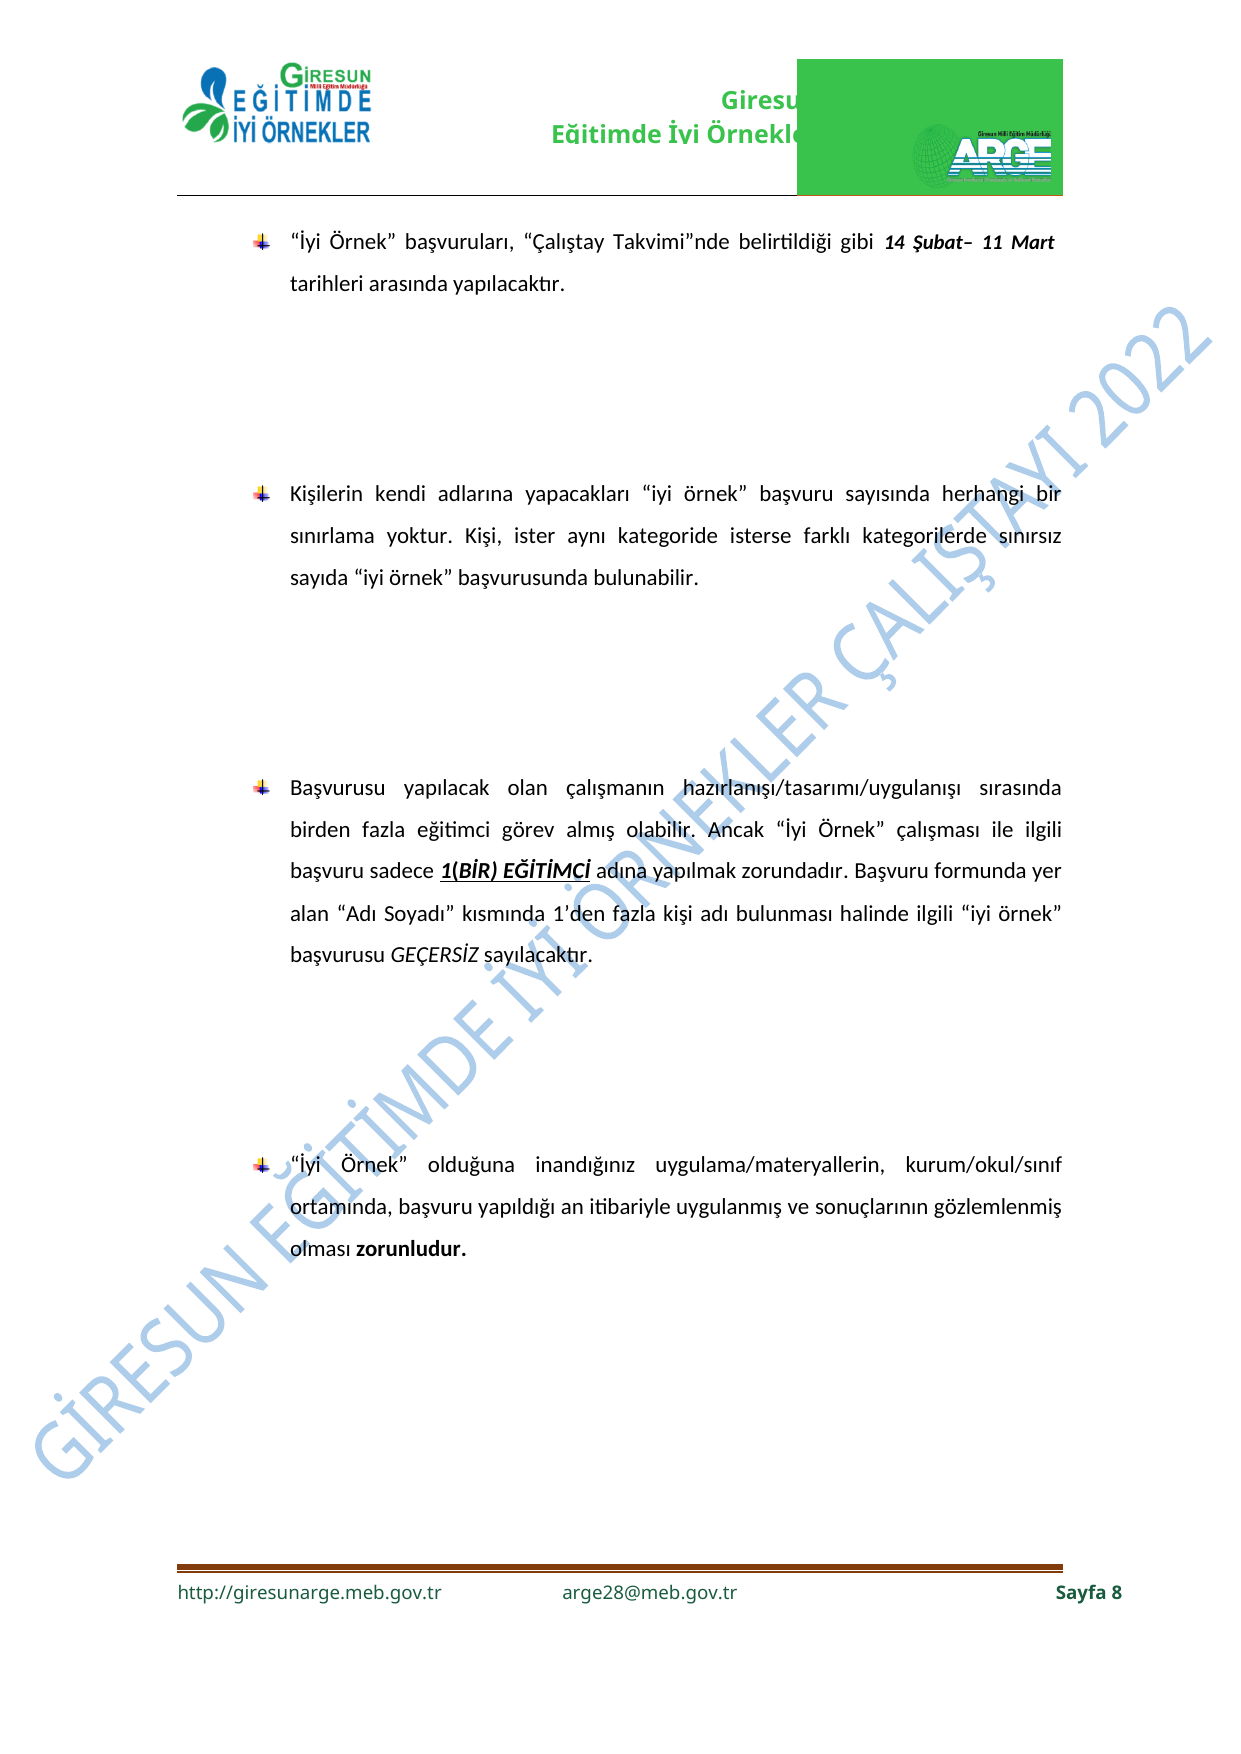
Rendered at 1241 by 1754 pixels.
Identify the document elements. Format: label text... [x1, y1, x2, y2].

picture [253, 778, 270, 795]
picture [182, 59, 374, 153]
list Başvurusu yapılacak olan çalışmanın hazırlanışı/tasarımı/uygulanışı sırasında birden fazla eğitimci görev almış olabilir. Ancak “İyi Örnek” çalışması ile ilgili başvuru sadece 1(BİR) EĞİTİMCİ adına yapılmak zorundadır. Başvuru formunda yer alan “Adı Soyadı” kısmında 1’den fazla kişi adı bulunması halinde ilgili “iyi örnek” başvurusu GEÇERSİZ sayılacaktır. [252, 773, 1063, 969]
list “İyi Örnek” başvuruları, “Çalıştay Takvimi”nde belirtildiği gibi 14 Şubat– 11 Mart tarihleri arasında yapılacaktır. [252, 227, 1063, 297]
picture [253, 232, 270, 250]
list Kişilerin kendi adlarına yapacakları “iyi örnek” başvuru sayısında herhangi bir sınırlama yoktur. Kişi, ister aynı kategoride isterse farklı kategorilerde sınırsız sayıda “iyi örnek” başvurusunda bulunabilir. [252, 479, 1063, 591]
picture [253, 484, 270, 502]
picture [253, 1156, 270, 1173]
picture [912, 124, 1052, 188]
list “İyi Örnek” olduğuna inandığınız uygulama/materyallerin, kurum/okul/sınıf ortamında, başvuru yapıldığı an itibariyle uygulanmış ve sonuçlarının gözlemlenmiş olması zorunludur. [252, 1151, 1063, 1262]
